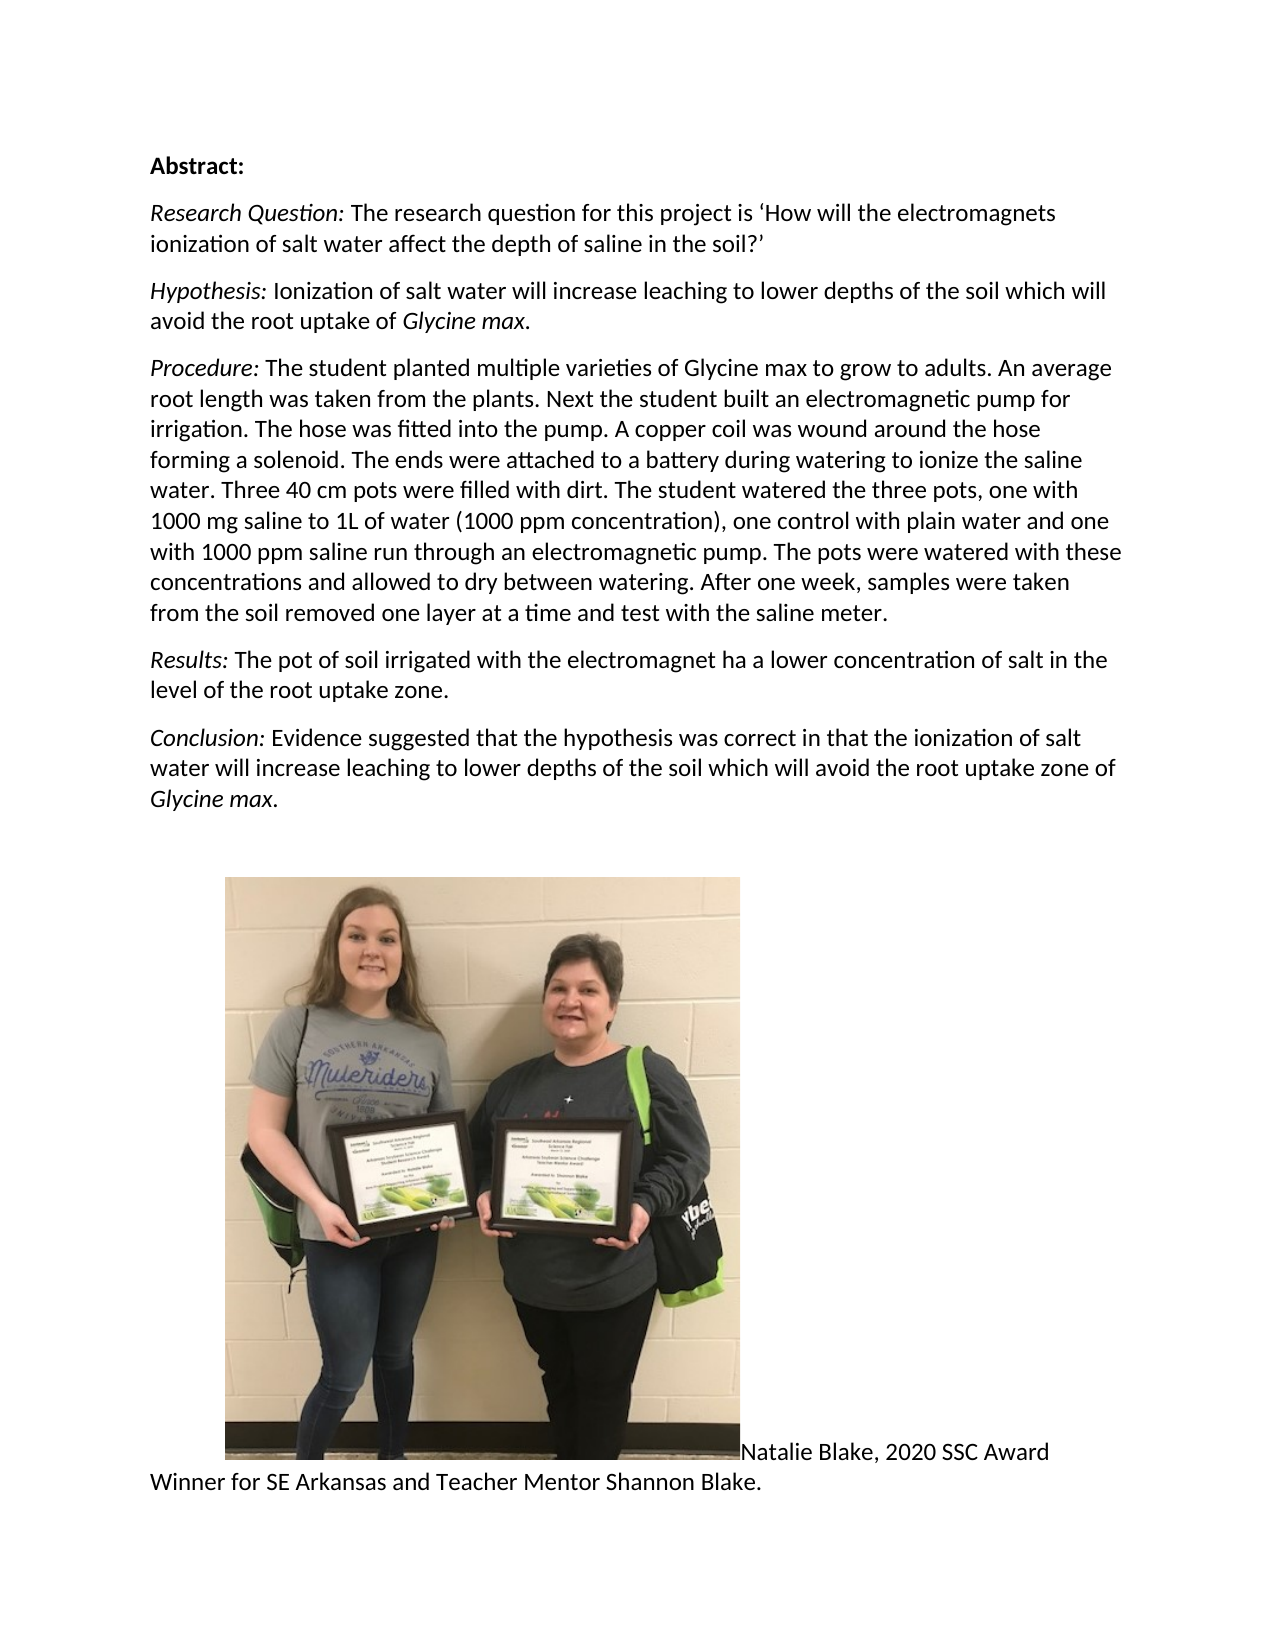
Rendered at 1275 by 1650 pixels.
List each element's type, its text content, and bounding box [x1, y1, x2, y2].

text Results: The pot of soil irrigated with the electromagnet ha a lower concentration of salt in the level of the root uptake zone. [150, 644, 1125, 705]
text Abstract: [150, 150, 1125, 181]
picture [225, 877, 741, 1460]
text Hypothesis: Ionization of salt water will increase leaching to lower depths of the soil which will avoid the root uptake of Glycine max. [150, 275, 1125, 336]
text Procedure: The student planted multiple varieties of Glycine max to grow to adults. An average root length was taken from the plants. Next the student built an electromagnetic pump for irrigation. The hose was fitted into the pump. A copper coil was wound around the hose forming a solenoid. The ends were attached to a battery during watering to ionize the saline water. Three 40 cm pots were filled with dirt. The student watered the three pots, one with 1000 mg saline to 1L of water (1000 ppm concentration), one control with plain water and one with 1000 ppm saline run through an electromagnetic pump. The pots were watered with these concentrations and allowed to dry between watering. After one week, samples were taken from the soil removed one layer at a time and test with the saline meter. [150, 353, 1125, 627]
text Research Question: The research question for this project is ‘How will the electromagnets ionization of salt water affect the depth of saline in the soil?’ [150, 197, 1125, 258]
text Conclusion: Evidence suggested that the hypothesis was correct in that the ionization of salt water will increase leaching to lower depths of the soil which will avoid the root uptake zone of Glycine max. [150, 722, 1125, 813]
